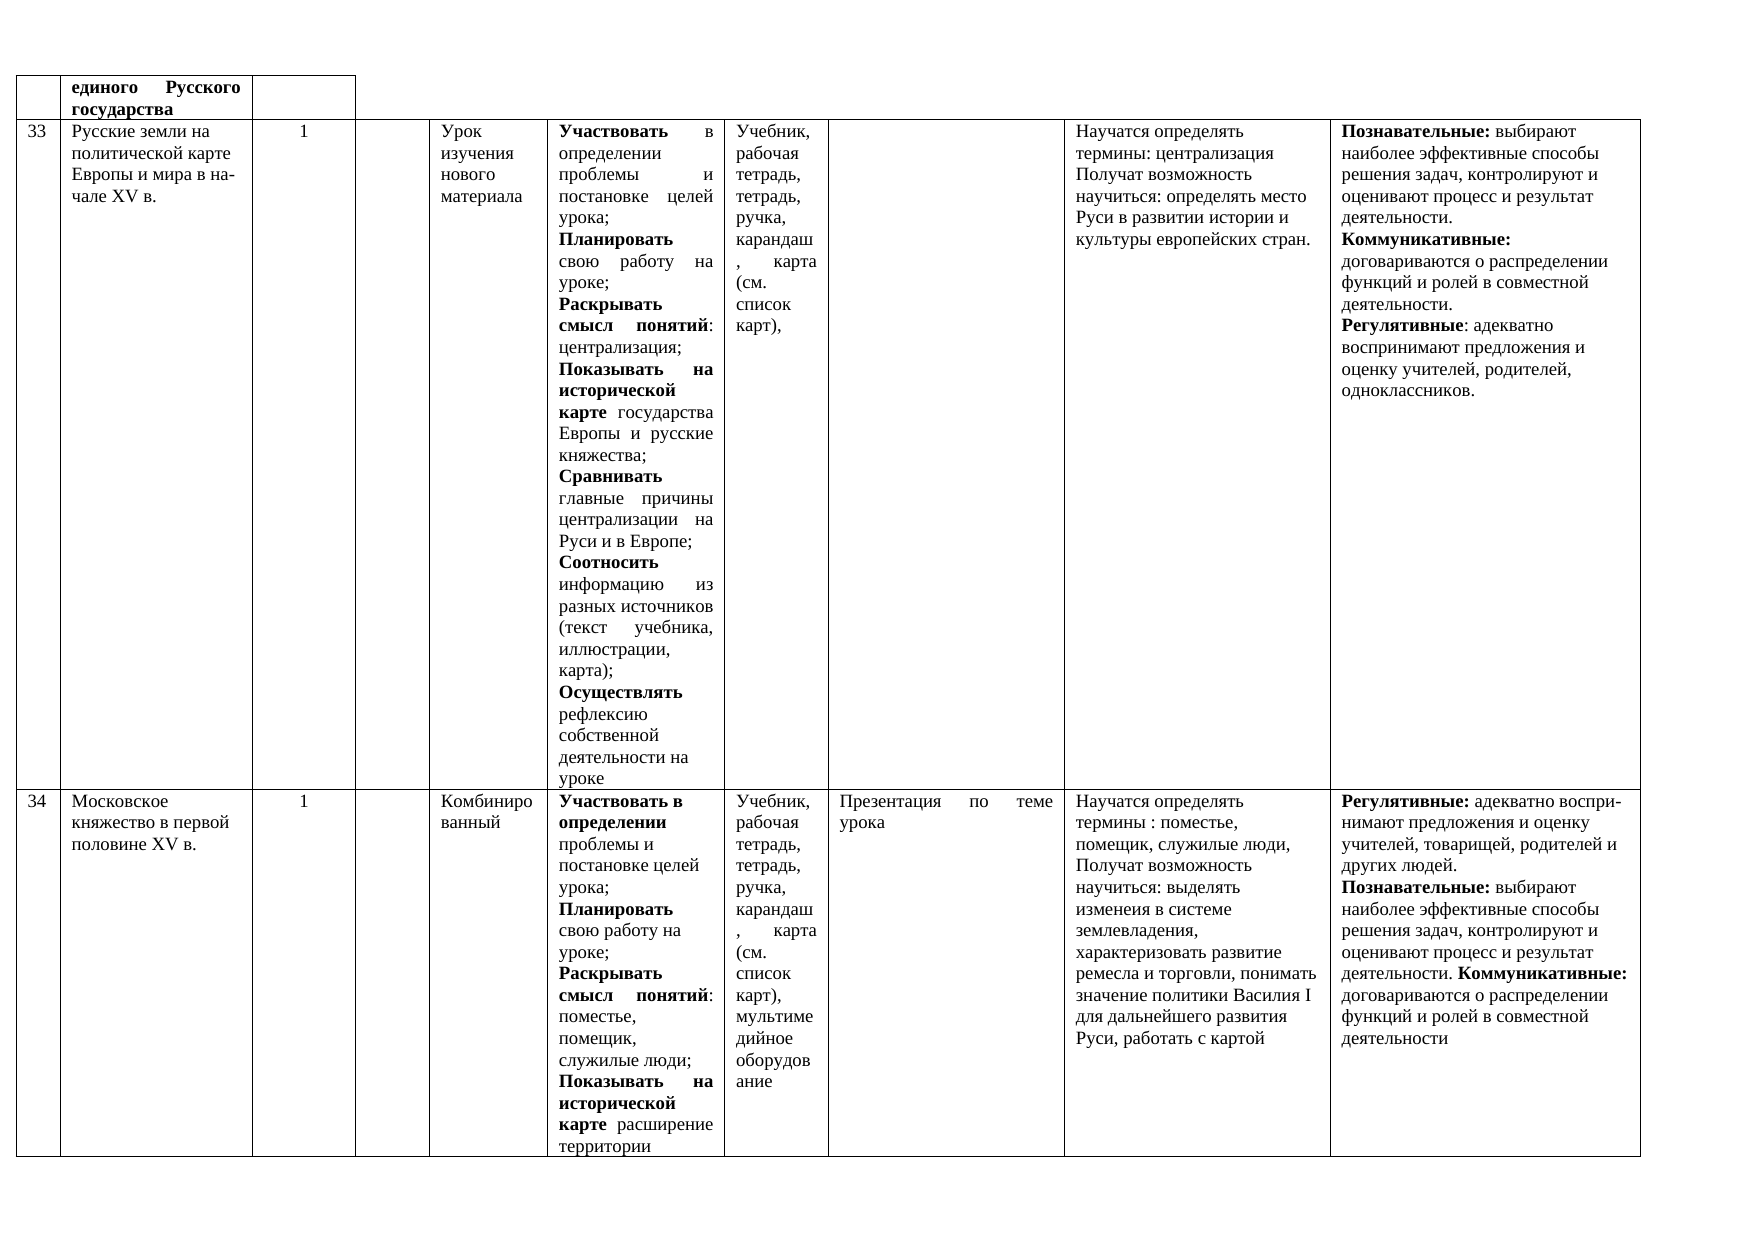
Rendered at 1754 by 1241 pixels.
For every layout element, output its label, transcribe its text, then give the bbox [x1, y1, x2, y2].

table_cell 1 [253, 790, 355, 1156]
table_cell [829, 790, 1064, 1156]
table_cell Урок изучения нового материала [430, 120, 547, 789]
table_cell [829, 120, 1064, 789]
table_cell Участвовать в определении проблемы и постановке целей урока; Планировать свою работу на уроке; Раскрывать смысл понятий: централизация; Показывать на исторической карте государства Европы и русские княжества; Сравнивать главные причины централизации на Руси и в Европе; Соотносить информацию из разных источников (текст учебника, иллюстрации, карта); Осуществлять рефлексию собственной деятельности на уроке [548, 120, 724, 789]
table_cell Комбинированный [430, 790, 547, 1156]
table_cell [725, 790, 828, 1156]
table_cell Научатся определять термины: централизация Получат возможность научиться: определять место Руси в развитии истории и культуры европейских стран. [1065, 120, 1330, 789]
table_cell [61, 790, 252, 1156]
table_cell Познавательные: выбирают наиболее эффективные способы решения задач, контролируют и оценивают процесс и результат деятельности. Коммуникативные: договариваются о распределении функций и ролей в совместной деятельности. Регулятивные: адекватно воспринимают предложения и оценку учителей, родителей, одноклассников. [1331, 120, 1640, 789]
table_cell 1 [253, 120, 355, 789]
table_cell [356, 790, 429, 1156]
table_cell 34 [17, 790, 60, 1156]
table_cell Учебник, рабочая тетрадь, тетрадь, ручка, карандаш, карта (см. список карт), [725, 120, 828, 789]
table_cell [356, 120, 429, 789]
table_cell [61, 76, 252, 119]
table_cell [548, 790, 724, 1156]
table_cell 8 [253, 76, 355, 119]
table_cell 33 [17, 120, 60, 789]
table_cell [17, 76, 60, 119]
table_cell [1331, 790, 1640, 1156]
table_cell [1065, 790, 1330, 1156]
table_cell Русские земли на политической карте Европы и мира в на- чале XV в. [61, 120, 252, 789]
